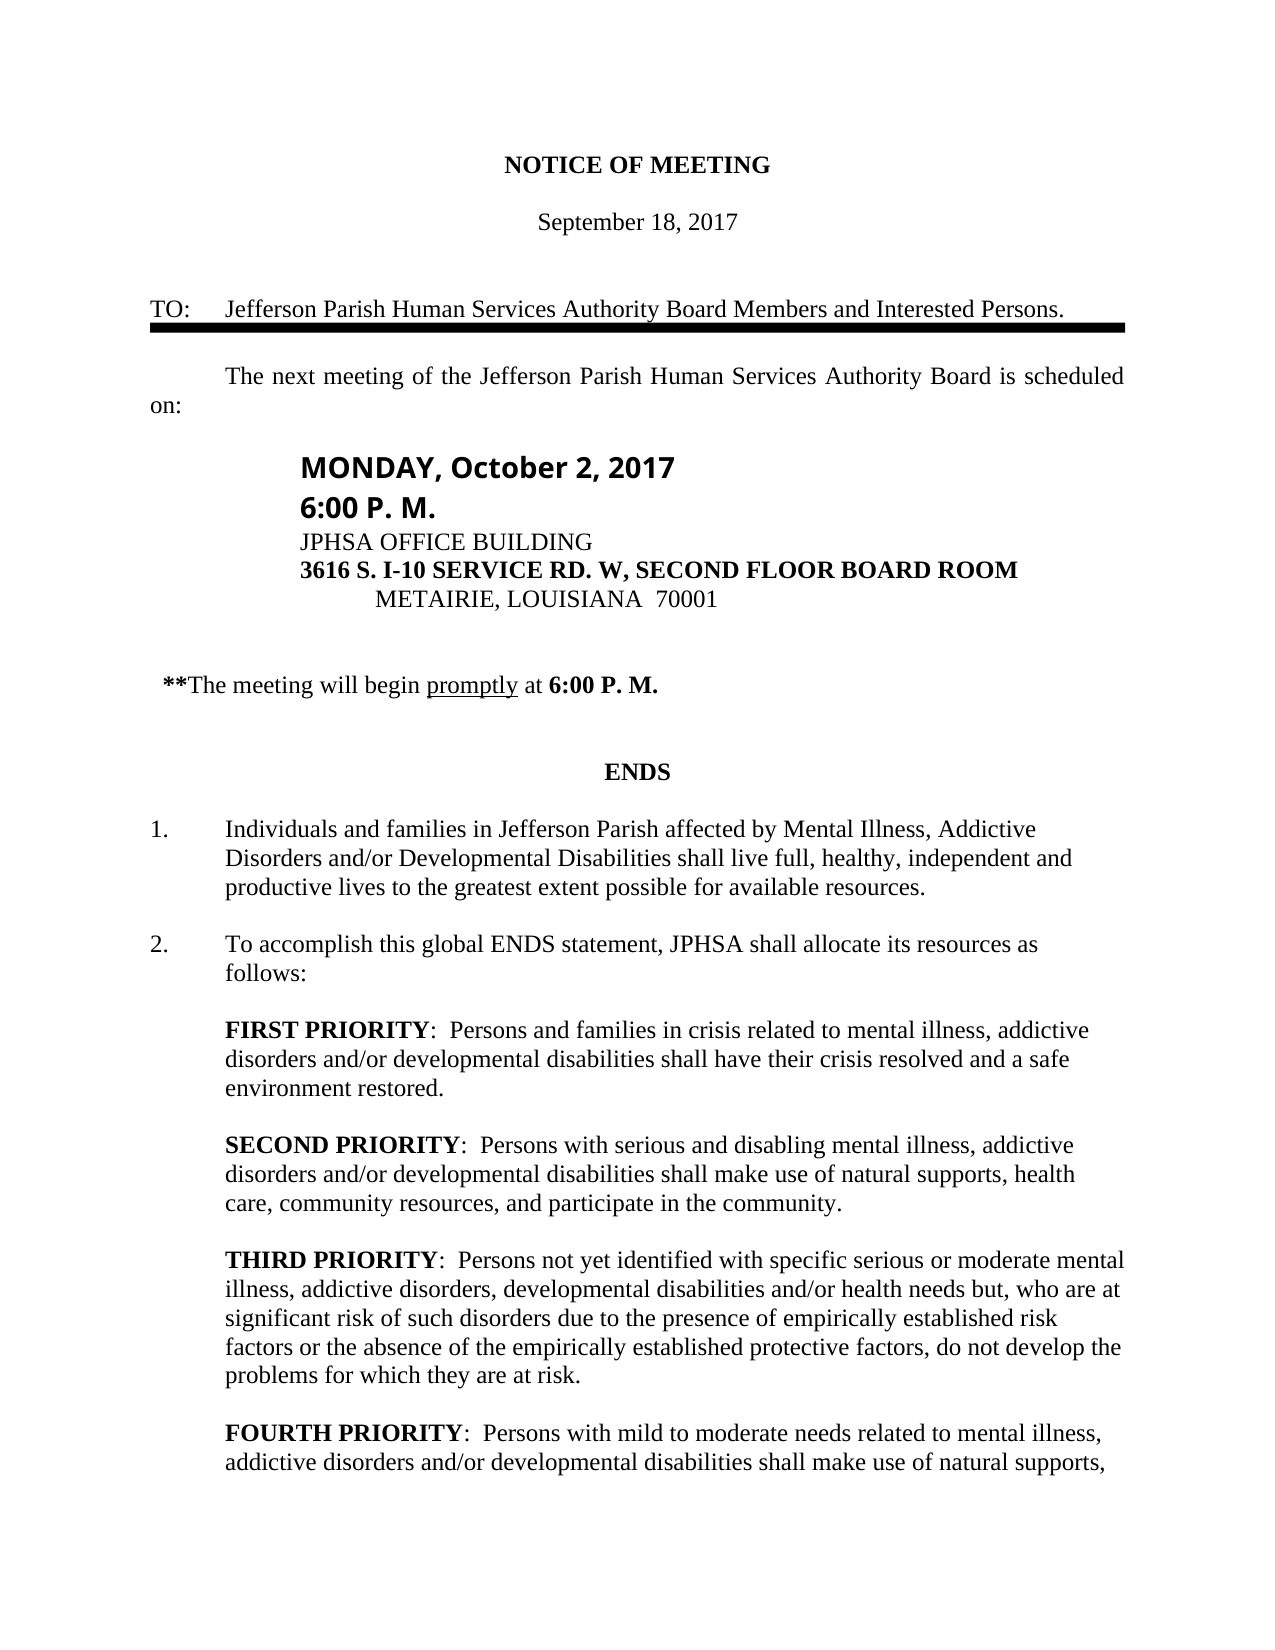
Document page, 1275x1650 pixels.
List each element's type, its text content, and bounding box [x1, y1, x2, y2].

text NOTICE OF MEETING [150, 150, 1125, 179]
text FIRST PRIORITY: Persons and families in crisis related to mental illness, addictive disorders and/or developmental disabilities shall have their crisis resolved and a safe environment restored. [225, 1016, 1125, 1102]
text ENDS [150, 757, 1125, 786]
text 3616 S. I-10 Service Rd. W, Second Floor Board Room METAIRIE, LOUISIANA 70001 [150, 556, 1125, 613]
text THIRD PRIORITY: Persons not yet identified with specific serious or moderate mental illness, addictive disorders, developmental disabilities and/or health needs but, who are at significant risk of such disorders due to the presence of empirically established risk factors or the absence of the empirically established protective factors, do not develop the problems for which they are at risk. [225, 1246, 1125, 1389]
text MONDAY, October 2, 2017 [150, 447, 1125, 487]
text **The meeting will begin promptly at 6:00 P. M. [150, 671, 1125, 699]
text TO: Jefferson Parish Human Services Authority Board Members and Interested Persons. [150, 294, 1125, 322]
text 2. To accomplish this global ENDS statement, JPHSA shall allocate its resources as follows: [150, 929, 1125, 987]
text September 18, 2017 [150, 207, 1125, 236]
text 1. Individuals and families in Jefferson Parish affected by Mental Illness, Addictive Disorders and/or Developmental Disabilities shall live full, healthy, independent and productive lives to the greatest extent possible for available resources. [150, 814, 1125, 901]
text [225, 1418, 1125, 1476]
text The next meeting of the Jefferson Parish Human Services Authority Board is scheduled on: [150, 361, 1125, 419]
text 6:00 P. M. [150, 487, 1125, 527]
text SECOND PRIORITY: Persons with serious and disabling mental illness, addictive disorders and/or developmental disabilities shall make use of natural supports, health care, community resources, and participate in the community. [225, 1131, 1125, 1217]
text JPHSA OFFICE BUILDING [150, 527, 1125, 556]
